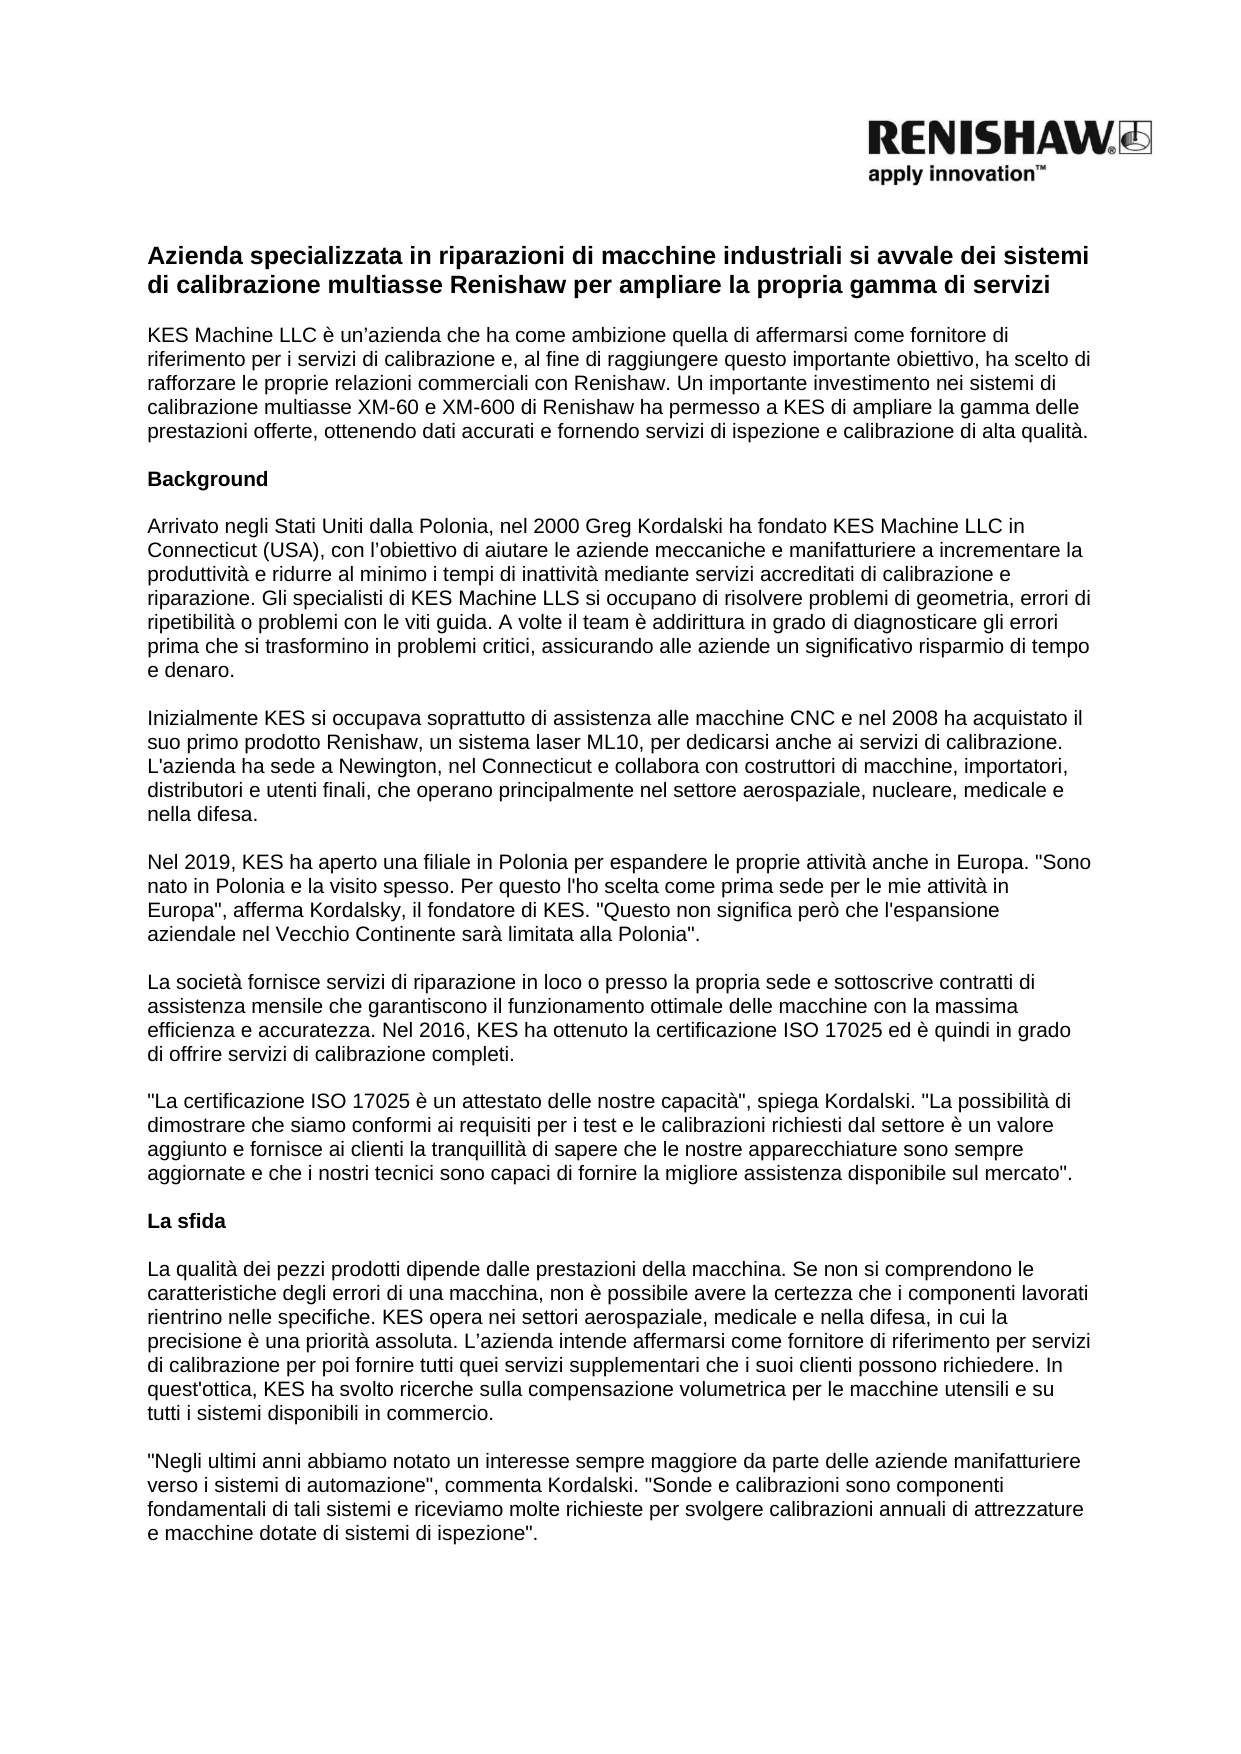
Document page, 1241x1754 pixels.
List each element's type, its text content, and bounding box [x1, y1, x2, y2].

text La sfida [147, 1209, 1093, 1233]
text "Negli ultimi anni abbiamo notato un interesse sempre maggiore da parte delle aziende manifatturiere verso i sistemi di automazione", commenta Kordalski. "Sonde e calibrazioni sono componenti fondamentali di tali sistemi e riceviamo molte richieste per svolgere calibrazioni annuali di attrezzature e macchine dotate di sistemi di ispezione". [147, 1449, 1093, 1544]
text La società fornisce servizi di riparazione in loco o presso la propria sede e sottoscrive contratti di assistenza mensile che garantiscono il funzionamento ottimale delle macchine con la massima efficienza e accuratezza. Nel 2016, KES ha ottenuto la certificazione ISO 17025 ed è quindi in grado di offrire servizi di calibrazione completi. [147, 969, 1093, 1065]
text Inizialmente KES si occupava soprattutto di assistenza alle macchine CNC e nel 2008 ha acquistato il suo primo prodotto Renishaw, un sistema laser ML10, per dedicarsi anche ai servizi di calibrazione. L'azienda ha sede a Newington, nel Connecticut e collabora con costruttori di macchine, importatori, distributori e utenti finali, che operano principalmente nel settore aerospaziale, nucleare, medicale e nella difesa. [147, 706, 1093, 826]
text Arrivato negli Stati Uniti dalla Polonia, nel 2000 Greg Kordalski ha fondato KES Machine LLC in Connecticut (USA), con l’obiettivo di aiutare le aziende meccaniche e manifatturiere a incrementare la produttività e ridurre al minimo i tempi di inattività mediante servizi accreditati di calibrazione e riparazione. Gli specialisti di KES Machine LLS si occupano di risolvere problemi di geometria, errori di ripetibilità o problemi con le viti guida. A volte il team è addirittura in grado di diagnosticare gli errori prima che si trasformino in problemi critici, assicurando alle aziende un significativo risparmio di tempo e denaro. [147, 514, 1093, 682]
text "La certificazione ISO 17025 è un attestato delle nostre capacità", spiega Kordalski. "La possibilità di dimostrare che siamo conformi ai requisiti per i test e le calibrazioni richiesti dal settore è un valore aggiunto e fornisce ai clienti la tranquillità di sapere che le nostre apparecchiature sono sempre aggiornate e che i nostri tecnici sono capaci di fornire la migliore assistenza disponibile sul mercato". [147, 1089, 1093, 1185]
text La qualità dei pezzi prodotti dipende dalle prestazioni della macchina. Se non si comprendono le caratteristiche degli errori di una macchina, non è possibile avere la certezza che i componenti lavorati rientrino nelle specifiche. KES opera nei settori aerospaziale, medicale e nella difesa, in cui la precisione è una priorità assoluta. L’azienda intende affermarsi come fornitore di riferimento per servizi di calibrazione per poi fornire tutti quei servizi supplementari che i suoi clienti possono richiedere. In quest'ottica, KES ha svolto ricerche sulla compensazione volumetrica per le macchine utensili e su tutti i sistemi disponibili in commercio. [147, 1257, 1093, 1425]
text Azienda specializzata in riparazioni di macchine industriali si avvale dei sistemi di calibrazione multiasse Renishaw per ampliare la propria gamma di servizi [147, 241, 1093, 299]
text Nel 2019, KES ha aperto una filiale in Polonia per espandere le proprie attività anche in Europa. "Sono nato in Polonia e la visito spesso. Per questo l'ho scelta come prima sede per le mie attività in Europa", afferma Kordalsky, il fondatore di KES. "Questo non significa però che l'espansione aziendale nel Vecchio Continente sarà limitata alla Polonia". [147, 850, 1093, 946]
text Background [147, 466, 1093, 490]
picture [837, 87, 1183, 218]
text KES Machine LLC è un’azienda che ha come ambizione quella di affermarsi come fornitore di riferimento per i servizi di calibrazione e, al fine di raggiungere questo importante obiettivo, ha scelto di rafforzare le proprie relazioni commerciali con Renishaw. Un importante investimento nei sistemi di calibrazione multiasse XM-60 e XM-600 di Renishaw ha permesso a KES di ampliare la gamma delle prestazioni offerte, ottenendo dati accurati e fornendo servizi di ispezione e calibrazione di alta qualità. [147, 323, 1093, 442]
